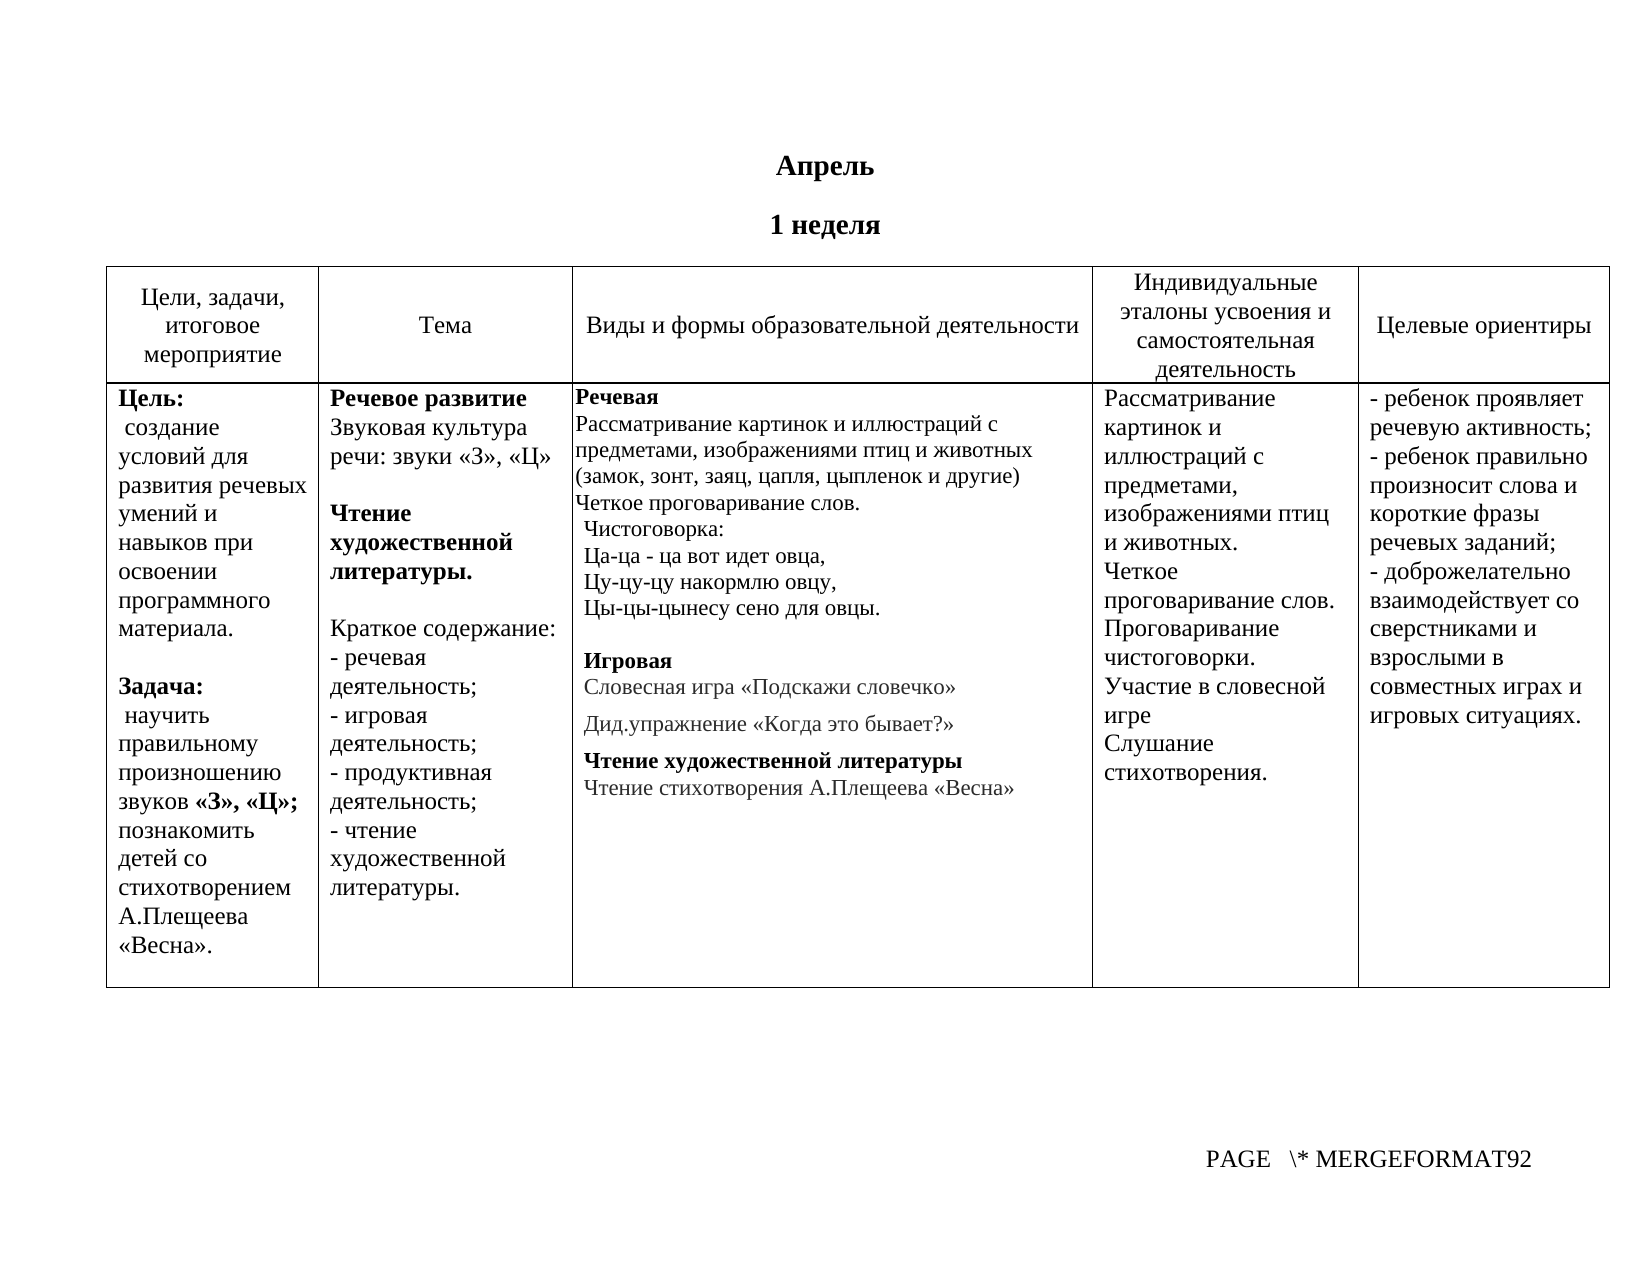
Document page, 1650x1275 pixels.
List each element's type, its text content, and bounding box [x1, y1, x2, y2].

table_header Тема [319, 267, 572, 382]
table_cell Речевое развитие Звуковая культура речи: звуки «З», «Ц» Чтение художественной литературы. Краткое содержание: - речевая деятельность; - игровая деятельность; - продуктивная деятельность; - чтение художественной литературы. [319, 384, 572, 987]
table_cell Речевая Рассматривание картинок и иллюстраций с предметами, изображениями птиц и животных (замок, зонт, заяц, цапля, цыпленок и другие) Четкое проговаривание слов. Чистоговорка: Ца-ца - ца вот идет овца, Цу-цу-цу накормлю овцу, Цы-цы-цынесу сено для овцы. Игровая Словесная игра «Подскажи словечко» Дид.упражнение «Когда это бывает?» Чтение художественной литературы Чтение стихотворения А.Плещеева «Весна» [573, 384, 1092, 987]
table_cell Рассматривание картинок и иллюстраций с предметами, изображениями птиц и животных. Четкое проговаривание слов. Проговаривание чистоговорки. Участие в словесной игре Слушание стихотворения. [1093, 384, 1358, 987]
table_cell - ребенок проявляет речевую активность; - ребенок правильно произносит слова и короткие фразы речевых заданий; - доброжелательно взаимодействует со сверстниками и взрослыми в совместных играх и игровых ситуациях. [1359, 384, 1609, 987]
table_header Индивидуальные эталоны усвоения и самостоятельная деятельность [1093, 267, 1358, 382]
table_cell Цель: создание условий для развития речевых умений и навыков при освоении программного материала. Задача: научить правильному произношению звуков «З», «Ц»; познакомить детей со стихотворением А.Плещеева «Весна». [107, 384, 318, 987]
text 1 неделя [118, 207, 1532, 241]
table_header Цели, задачи, итоговое мероприятие [107, 267, 318, 382]
table_header Виды и формы образовательной деятельности [573, 267, 1092, 382]
text Апрель [118, 148, 1532, 181]
table_header Целевые ориентиры [1359, 267, 1609, 382]
